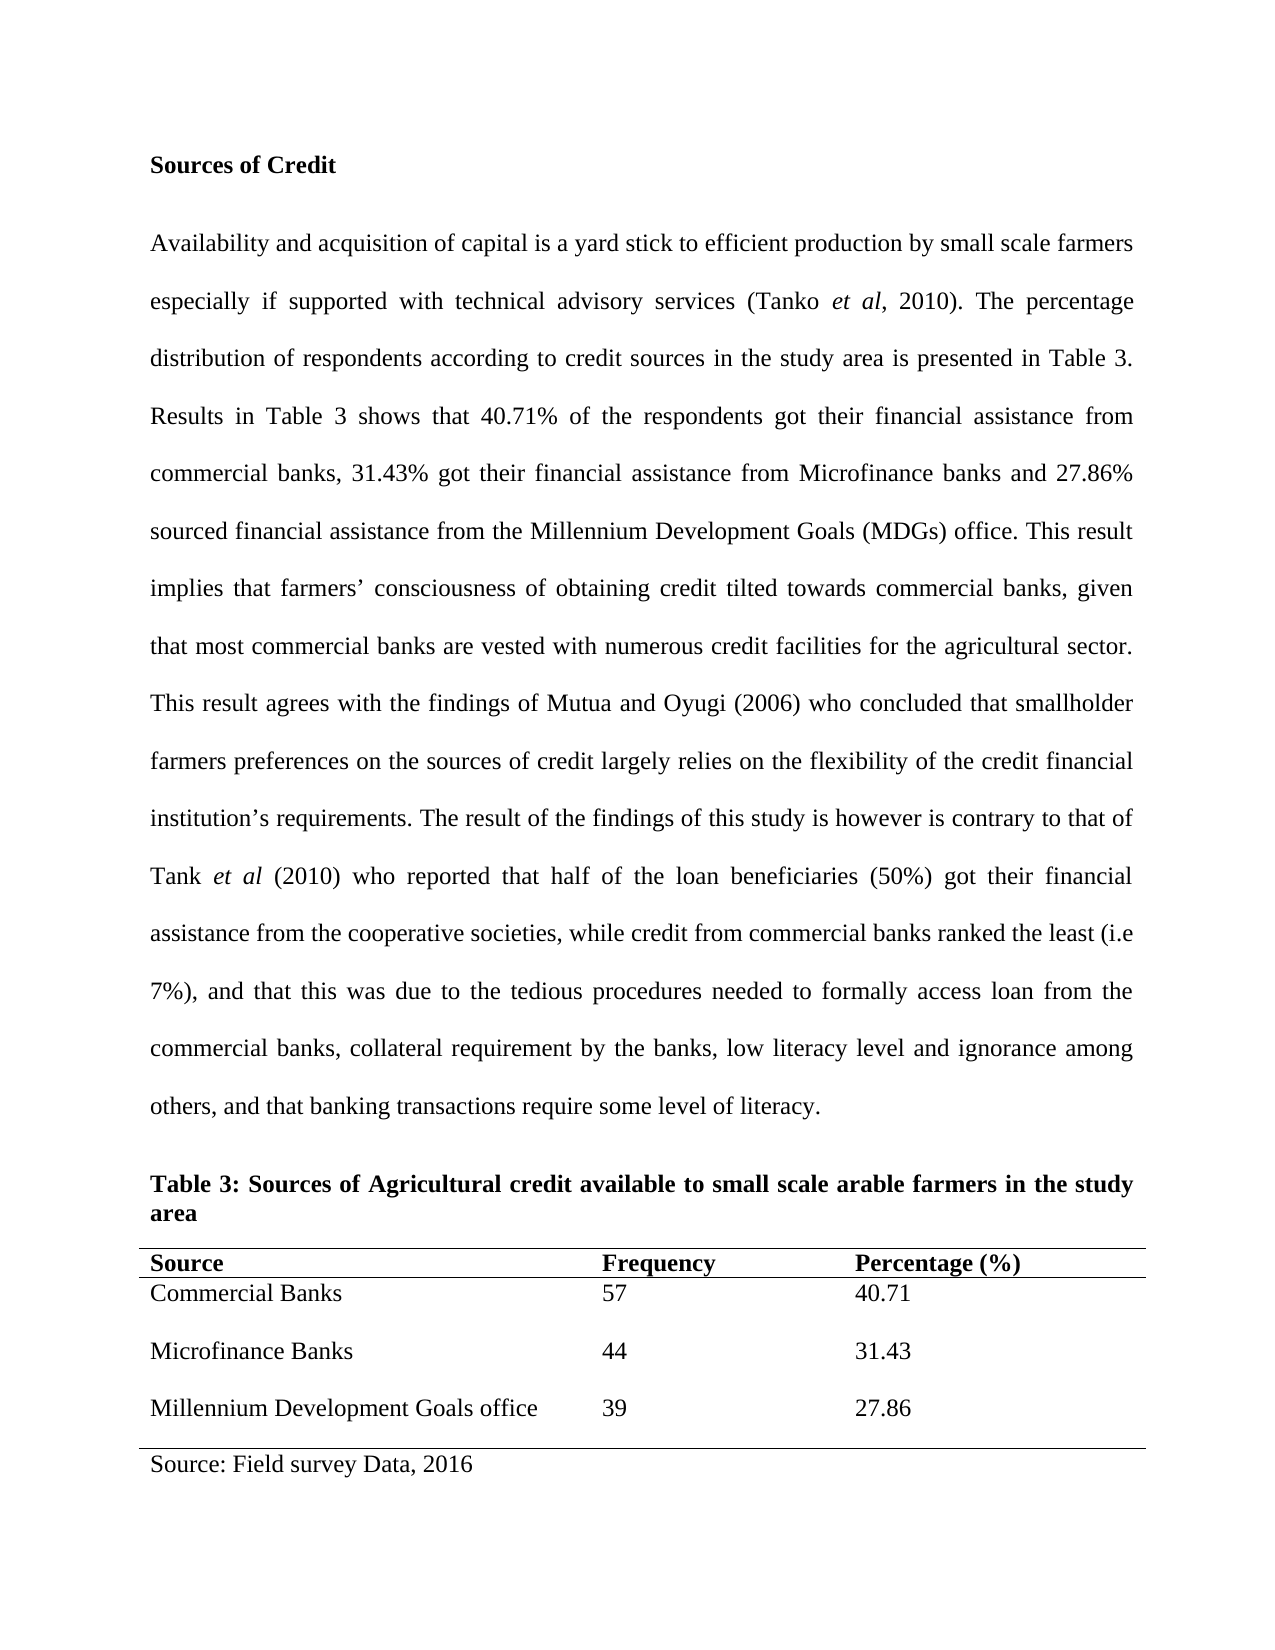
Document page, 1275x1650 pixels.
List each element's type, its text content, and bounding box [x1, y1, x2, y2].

text Availability and acquisition of capital is a yard stick to efficient production by small scale farmers especially if supported with technical advisory services (Tanko et al, 2010). The percentage distribution of respondents according to credit sources in the study area is presented in Table 3. Results in Table 3 shows that 40.71% of the respondents got their financial assistance from commercial banks, 31.43% got their financial assistance from Microfinance banks and 27.86% sourced financial assistance from the Millennium Development Goals (MDGs) office. This result implies that farmers’ consciousness of obtaining credit tilted towards commercial banks, given that most commercial banks are vested with numerous credit facilities for the agricultural sector. This result agrees with the findings of Mutua and Oyugi (2006) who concluded that smallholder farmers preferences on the sources of credit largely relies on the flexibility of the credit financial institution’s requirements. The result of the findings of this study is however is contrary to that of Tank et al (2010) who reported that half of the loan beneficiaries (50%) got their financial assistance from the cooperative societies, while credit from commercial banks ranked the least (i.e 7%), and that this was due to the tedious procedures needed to formally access loan from the commercial banks, collateral requirement by the banks, low literacy level and ignorance among others, and that banking transactions require some level of literacy. [150, 228, 1134, 1119]
table_cell 40.71 31.43 27.86 [844, 1278, 1146, 1448]
text Source: Field survey Data, 2016 [150, 1449, 1134, 1478]
table_header Source [139, 1249, 591, 1277]
table_header Percentage (%) [844, 1249, 1146, 1277]
table_header Frequency [591, 1249, 844, 1277]
table_cell Commercial Banks Microfinance Banks Millennium Development Goals office [139, 1278, 591, 1448]
table_cell 57 44 39 [591, 1278, 844, 1448]
text Sources of Credit [150, 150, 1134, 179]
text Table 3: Sources of Agricultural credit available to small scale arable farmers in the study area [150, 1169, 1134, 1227]
